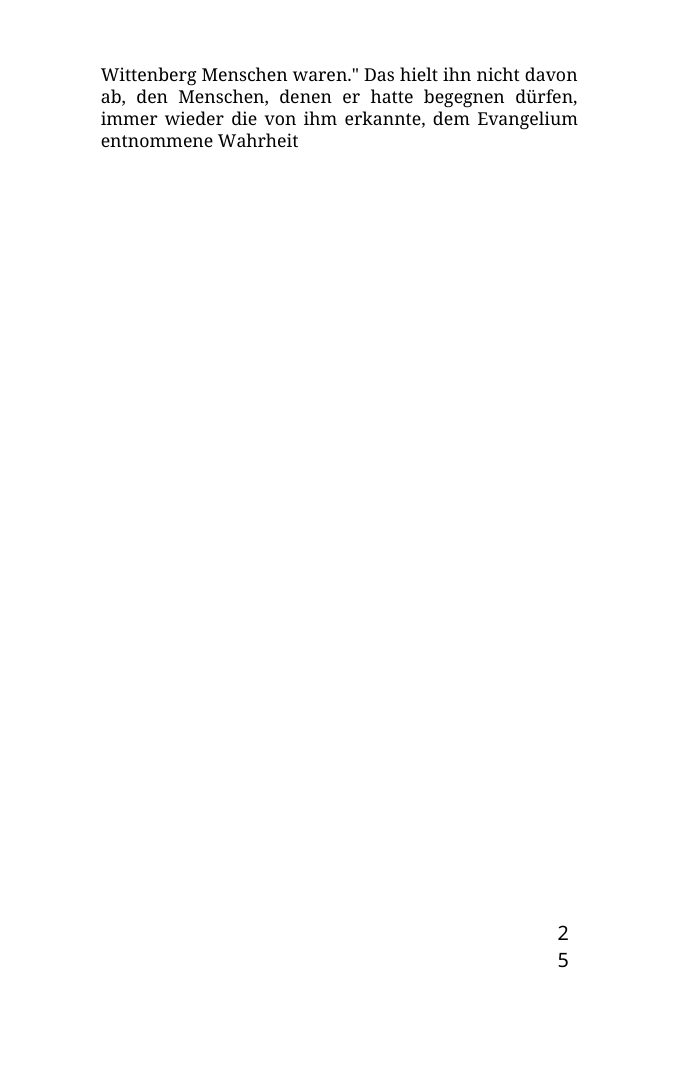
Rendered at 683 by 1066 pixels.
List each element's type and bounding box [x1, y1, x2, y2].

text [101, 63, 578, 151]
